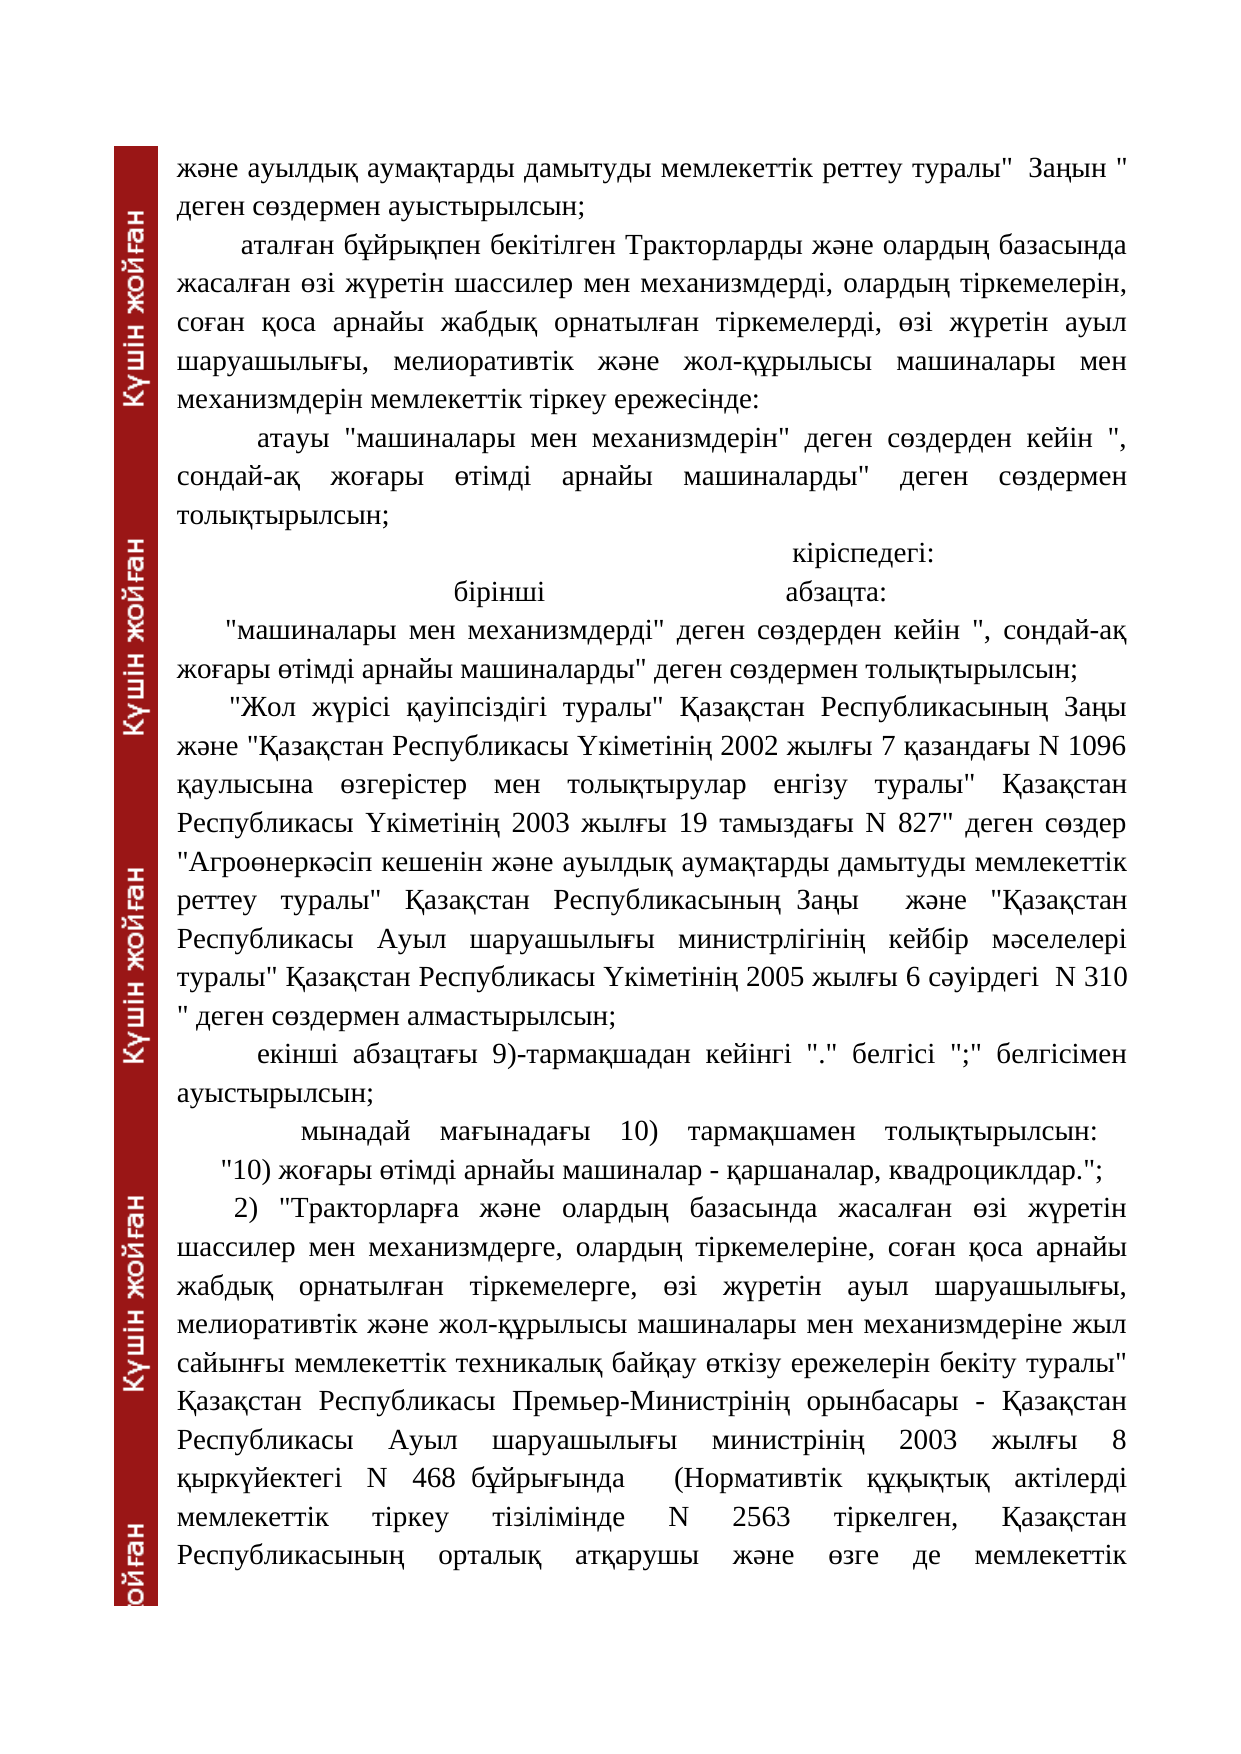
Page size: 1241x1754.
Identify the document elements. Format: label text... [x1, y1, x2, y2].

text кіріспедегі: бірінші абзацта: "машиналары мен механизмдерді" деген сөздерден кейін ", сондай-ақ жоғары өтімді арнайы машиналарды" деген сөздермен толықтырылсын; [112, 535, 1128, 684]
picture [114, 146, 158, 150]
text екінші абзацтағы 9)-тармақшадан кейінгі "." белгісі ";" белгісімен ауыстырылсын; [112, 1036, 1128, 1108]
picture [114, 415, 158, 420]
text мынадай мағынадағы 10) тармақшамен толықтырылсын: "10) жоғары өтімді арнайы машиналар - қаршаналар, квадроциклдар."; [112, 1113, 1128, 1186]
text атауы "машиналары мен механизмдерін" деген сөздерден кейін ", сондай-ақ жоғары өтімді арнайы машиналарды" деген сөздермен толықтырылсын; [112, 420, 1128, 530]
text аталған бұйрықпен бекітілген Тракторларды және олардың базасында жасалған өзі жүретін шассилер мен механизмдерді, олардың тіркемелерін, соған қоса арнайы жабдық орнатылған тіркемелерді, өзі жүретін ауыл шаруашылығы, мелиоративтік және жол-құрылысы машиналары мен механизмдерін мемлекеттік тіркеу ережесінде: [112, 227, 1128, 415]
picture [114, 684, 158, 689]
picture [114, 1571, 158, 1606]
picture [114, 530, 158, 535]
picture [114, 1186, 158, 1191]
picture [114, 1031, 158, 1036]
picture [114, 222, 158, 227]
picture [114, 1108, 158, 1113]
text "Жол жүрісі қауіпсіздігі туралы" Қазақстан Республикасының Заңы және "Қазақстан Республикасы Үкіметінің 2002 жылғы 7 қазандағы N 1096 қаулысына өзгерістер мен толықтырулар енгізу туралы" Қазақстан Республикасы Үкіметінің 2003 жылғы 19 тамыздағы N 827" деген сөздер "Агроөнеркәсіп кешенін және ауылдық аумақтарды дамытуды мемлекеттік реттеу туралы" Қазақстан Республикасының Заңы және "Қазақстан Республикасы Ауыл шаруашылығы министрлігінің кейбір мәселелері туралы" Қазақстан Республикасы Үкіметінің 2005 жылғы 6 сәуірдегі N 310 " деген сөздермен алмастырылсын; [112, 689, 1128, 1031]
